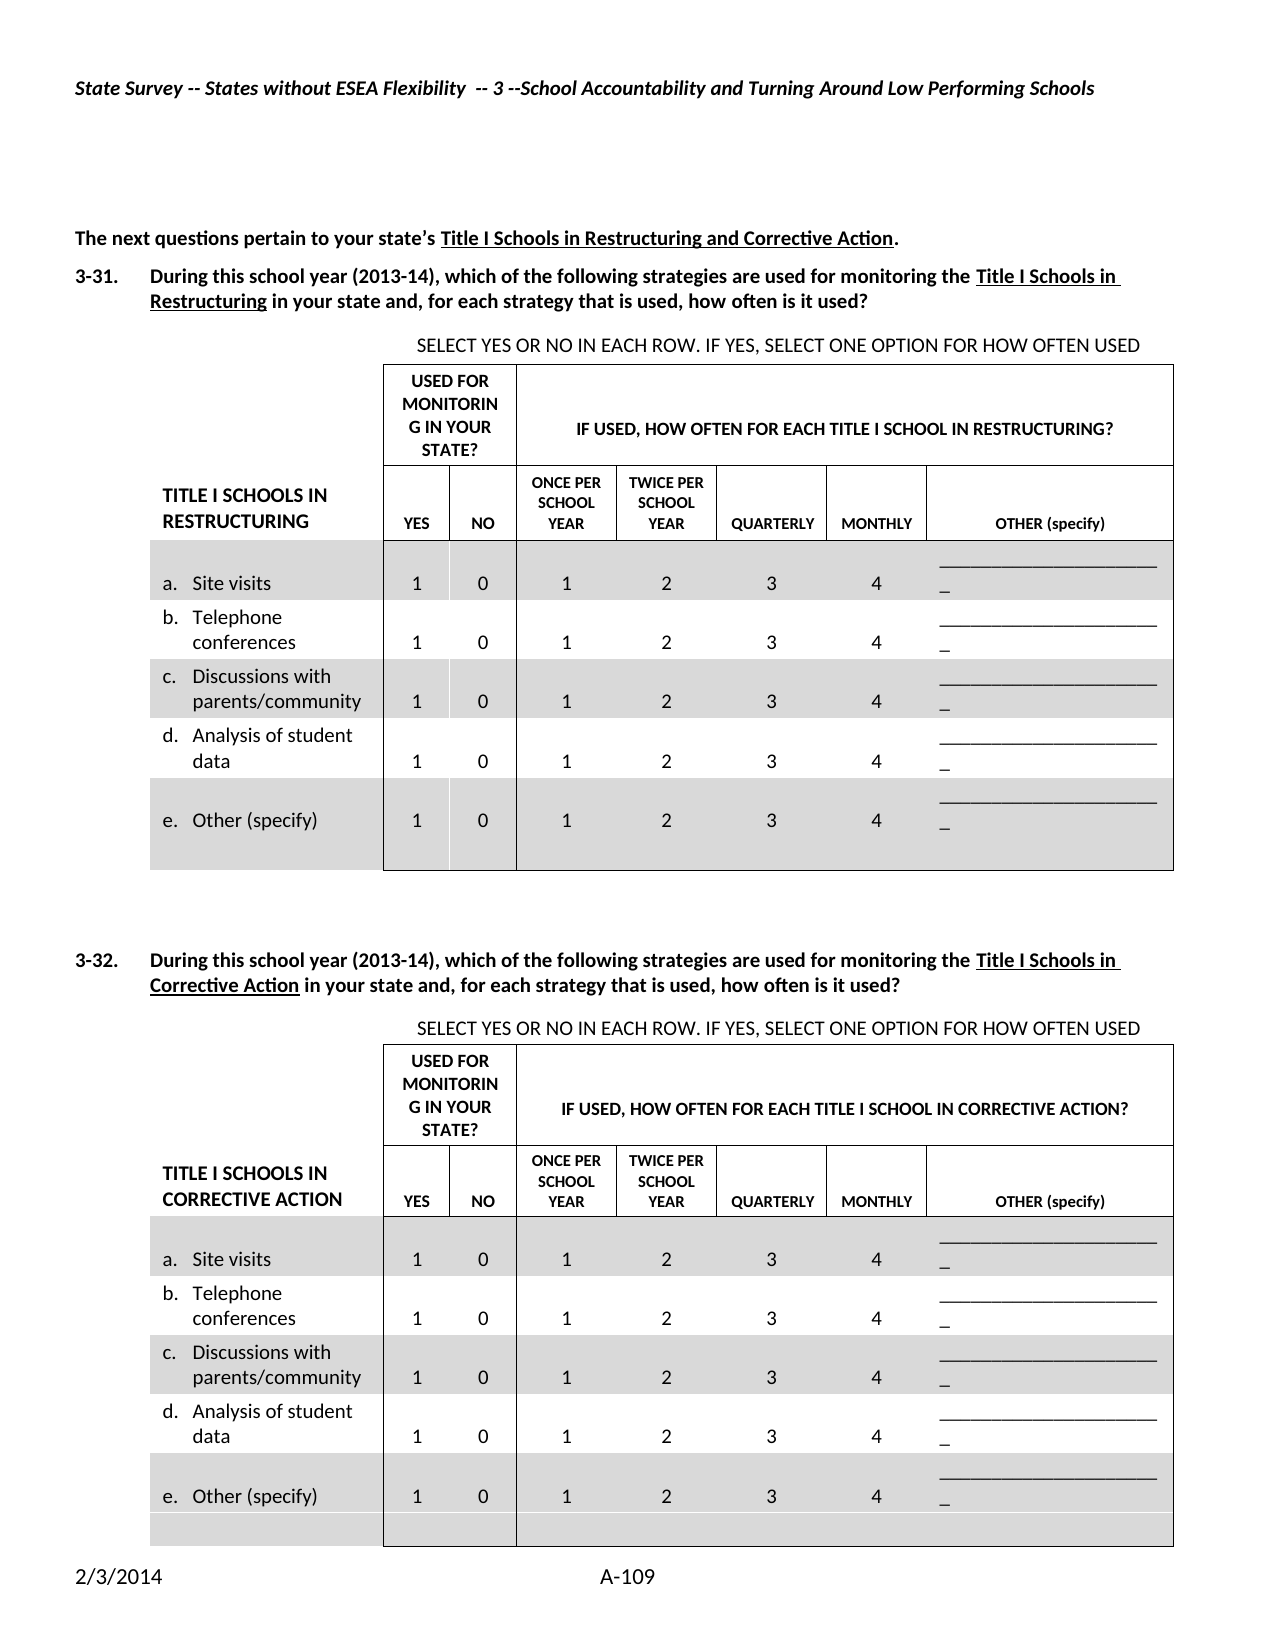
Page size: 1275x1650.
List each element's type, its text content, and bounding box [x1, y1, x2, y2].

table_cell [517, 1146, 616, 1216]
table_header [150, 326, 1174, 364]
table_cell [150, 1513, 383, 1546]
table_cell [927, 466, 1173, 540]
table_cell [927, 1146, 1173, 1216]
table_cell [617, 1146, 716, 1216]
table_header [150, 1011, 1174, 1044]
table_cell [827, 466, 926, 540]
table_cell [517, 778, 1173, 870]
text The next questions pertain to your state’s Title I Schools in Restructuring and Corrective Action. [75, 225, 1200, 250]
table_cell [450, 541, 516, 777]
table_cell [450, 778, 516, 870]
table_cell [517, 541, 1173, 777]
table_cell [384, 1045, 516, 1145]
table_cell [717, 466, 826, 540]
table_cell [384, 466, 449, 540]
text 3-31. During this school year (2013-14), which of the following strategies are used for monitoring the Title I Schools in Restructuring in your state and, for each strategy that is used, how often is it used? [75, 263, 1200, 314]
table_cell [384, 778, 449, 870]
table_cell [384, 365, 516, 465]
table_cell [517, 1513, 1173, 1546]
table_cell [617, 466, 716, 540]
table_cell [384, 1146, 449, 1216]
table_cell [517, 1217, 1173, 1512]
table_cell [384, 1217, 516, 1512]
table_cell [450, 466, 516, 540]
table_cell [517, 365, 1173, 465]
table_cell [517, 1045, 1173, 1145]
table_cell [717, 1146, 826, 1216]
text 3-32. During this school year (2013-14), which of the following strategies are used for monitoring the Title I Schools in Corrective Action in your state and, for each strategy that is used, how often is it used? [75, 947, 1200, 998]
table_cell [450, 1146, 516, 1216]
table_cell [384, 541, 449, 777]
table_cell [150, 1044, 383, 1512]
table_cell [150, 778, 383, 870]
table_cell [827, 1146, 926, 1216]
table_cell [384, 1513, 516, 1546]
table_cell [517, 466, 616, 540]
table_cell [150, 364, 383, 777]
